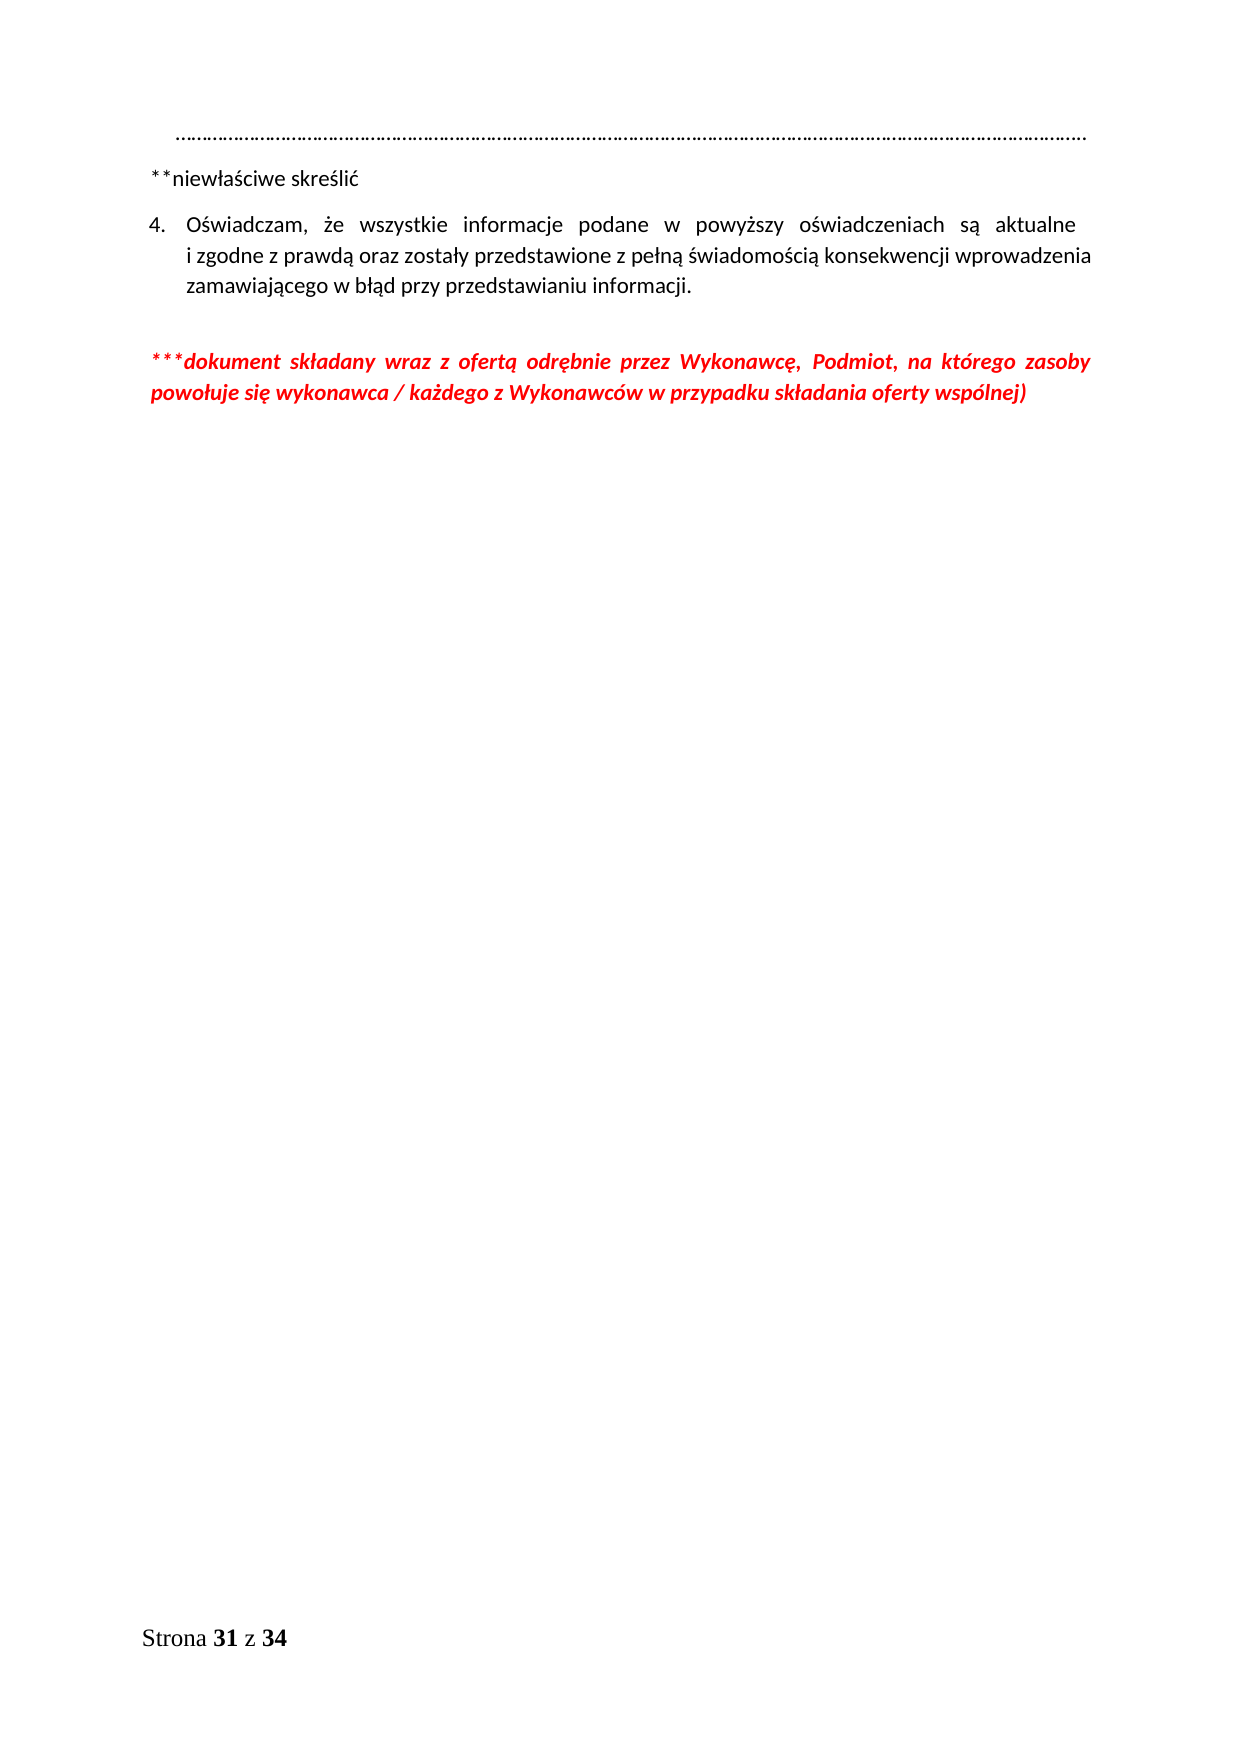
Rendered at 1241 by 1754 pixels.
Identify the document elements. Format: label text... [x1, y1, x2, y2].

list Oświadczam, że wszystkie informacje podane w powyższy oświadczeniach są aktualne i zgodne z prawdą oraz zostały przedstawione z pełną świadomością konsekwencji wprowadzenia zamawiającego w błąd przy przedstawianiu informacji. [148, 211, 1093, 299]
text ***dokument składany wraz z ofertą odrębnie przez Wykonawcę, Podmiot, na którego zasoby powołuje się wykonawca / każdego z Wykonawców w przypadku składania oferty wspólnej) [149, 347, 1093, 406]
text **niewłaściwe skreślić [149, 164, 1093, 192]
text ……………………………………………………………………………………………………………………………………………………….. [149, 118, 1093, 146]
